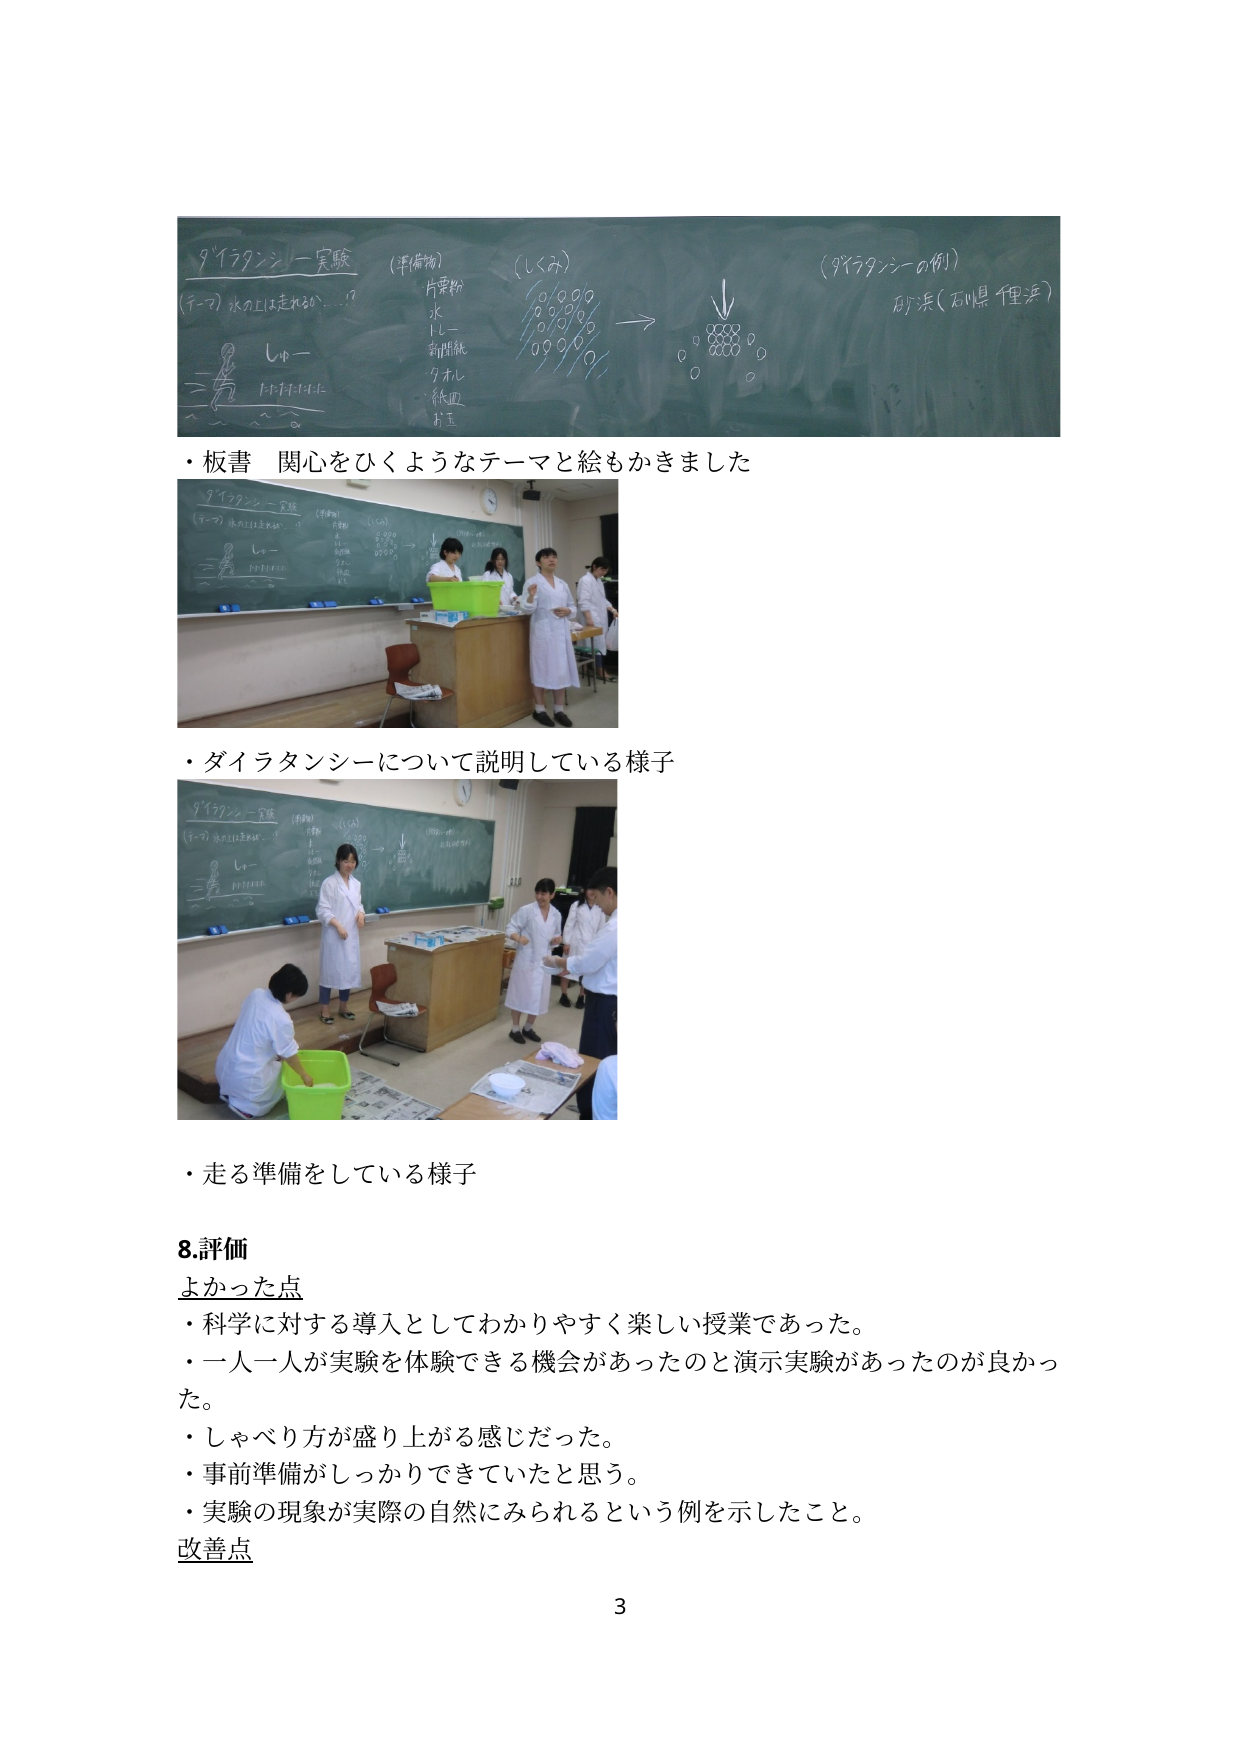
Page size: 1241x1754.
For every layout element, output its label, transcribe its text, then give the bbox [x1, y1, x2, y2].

picture [177, 216, 1061, 437]
text ・走る準備をしている様子 [177, 1154, 1063, 1192]
text ・一人一人が実験を体験できる機会があったのと演示実験があったのが良かった。 [177, 1342, 1063, 1417]
text ・板書 関心をひくようなテーマと絵もかきました [177, 442, 1063, 479]
text ・ダイラタンシーについて説明している様子 [177, 742, 1063, 779]
text 改善点 [177, 1529, 1063, 1567]
text よかった点 [177, 1267, 1063, 1304]
text ・実験の現象が実際の自然にみられるという例を示したこと。 [177, 1492, 1063, 1529]
text 8.評価 [177, 1229, 1063, 1267]
picture [177, 779, 618, 1120]
text ・しゃべり方が盛り上がる感じだった。 [177, 1417, 1063, 1454]
picture [177, 479, 619, 728]
text ・事前準備がしっかりできていたと思う。 [177, 1454, 1063, 1492]
text ・科学に対する導入としてわかりやすく楽しい授業であった。 [177, 1304, 1063, 1342]
